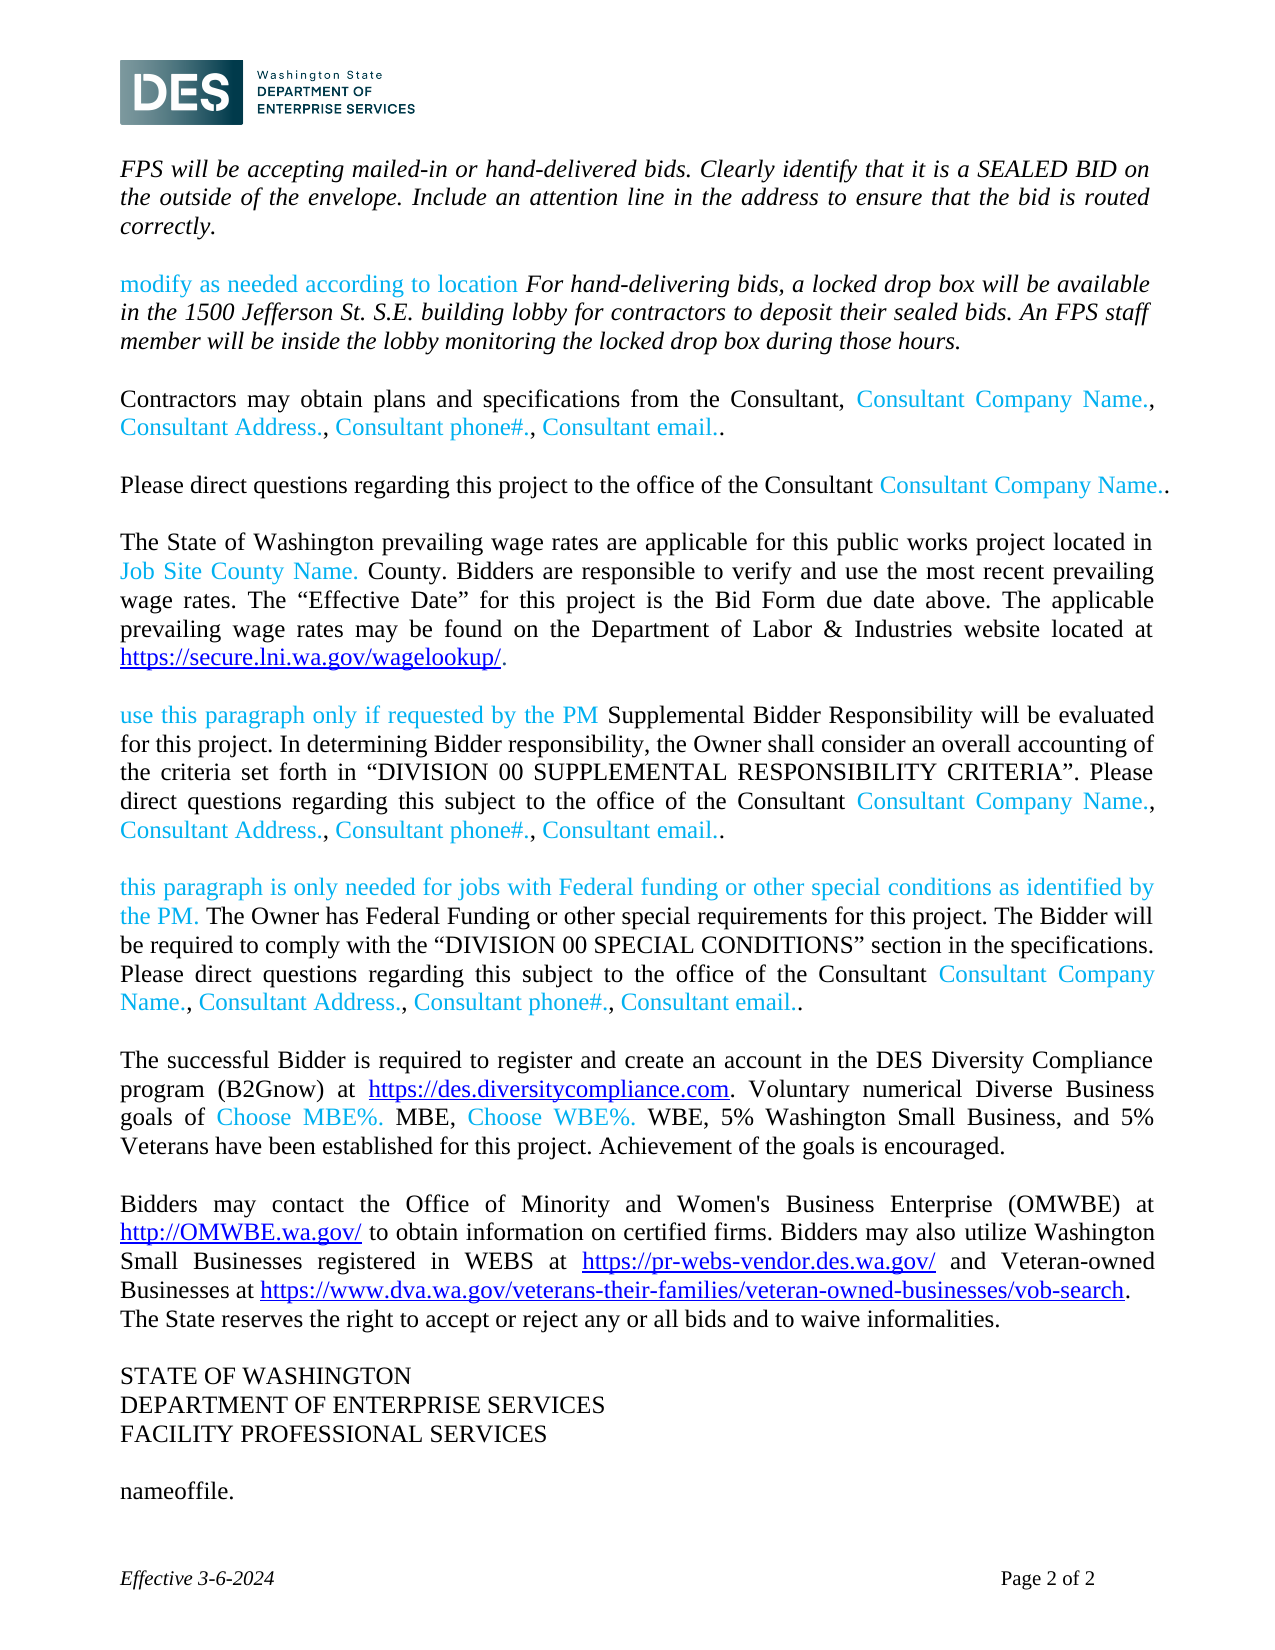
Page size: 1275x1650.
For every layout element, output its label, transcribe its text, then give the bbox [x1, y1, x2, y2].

text Please direct questions regarding this project to the office of the Consultant . [120, 470, 1189, 499]
text Contractors may obtain plans and specifications from the Consultant, , , , . [120, 384, 1155, 441]
text FACILITY PROFESSIONAL SERVICES [120, 1419, 1230, 1447]
picture [244, 60, 420, 125]
text FPS will be accepting mailed-in or hand-delivered bids. Clearly identify that it is a SEALED BID on the outside of the envelope. Include an attention line in the address to ensure that the bid is routed correctly. [120, 154, 1153, 240]
text DEPARTMENT OF ENTERPRISE SERVICES [120, 1390, 1155, 1419]
text use this paragraph only if requested by the PM Supplemental Bidder Responsibility will be evaluated for this project. In determining Bidder responsibility, the Owner shall consider an overall accounting of the criteria set forth in “DIVISION 00 SUPPLEMENTAL RESPONSIBILITY CRITERIA”. Please direct questions regarding this subject to the office of the Consultant , , , . [120, 700, 1155, 844]
text The successful Bidder is required to register and create an account in the DES Diversity Compliance program (B2Gnow) at https://des.diversitycompliance.com. Voluntary numerical Diverse Business goals of MBE, WBE, 5% Washington Small Business, and 5% Veterans have been established for this project. Achievement of the goals is encouraged. [120, 1045, 1155, 1160]
picture [120, 60, 228, 125]
text The State reserves the right to accept or reject any or all bids and to waive informalities. [120, 1304, 1155, 1332]
text modify as needed according to location For hand-delivering bids, a locked drop box will be available in the 1500 Jefferson St. S.E. building lobby for contractors to deposit their sealed bids. An FPS staff member will be inside the lobby monitoring the locked drop box during those hours. [120, 269, 1153, 355]
title this paragraph is only needed for jobs with Federal funding or other special conditions as identified by the PM. The Owner has Federal Funding or other special requirements for this project. The Bidder will be required to comply with the “DIVISION 00 SPECIAL CONDITIONS” section in the specifications. Please direct questions regarding this subject to the office of the Consultant , , , . [120, 872, 1155, 1016]
text Bidders may contact the Office of Minority and Women's Business Enterprise (OMWBE) at http://OMWBE.wa.gov/ to obtain information on certified firms. Bidders may also utilize Washington Small Businesses registered in WEBS at https://pr-webs-vendor.des.wa.gov/ and Veteran-owned Businesses at https://www.dva.wa.gov/veterans-their-families/veteran-owned-businesses/vob-search. [120, 1189, 1155, 1304]
text The State of Washington prevailing wage rates are applicable for this public works project located in County. Bidders are responsible to verify and use the most recent prevailing wage rates. The “Effective Date” for this project is the Bid Form due date above. The applicable prevailing wage rates may be found on the Department of Labor & Industries website located at https://secure.lni.wa.gov/wagelookup/. [120, 527, 1155, 671]
text STATE OF WASHINGTON [120, 1361, 1155, 1390]
